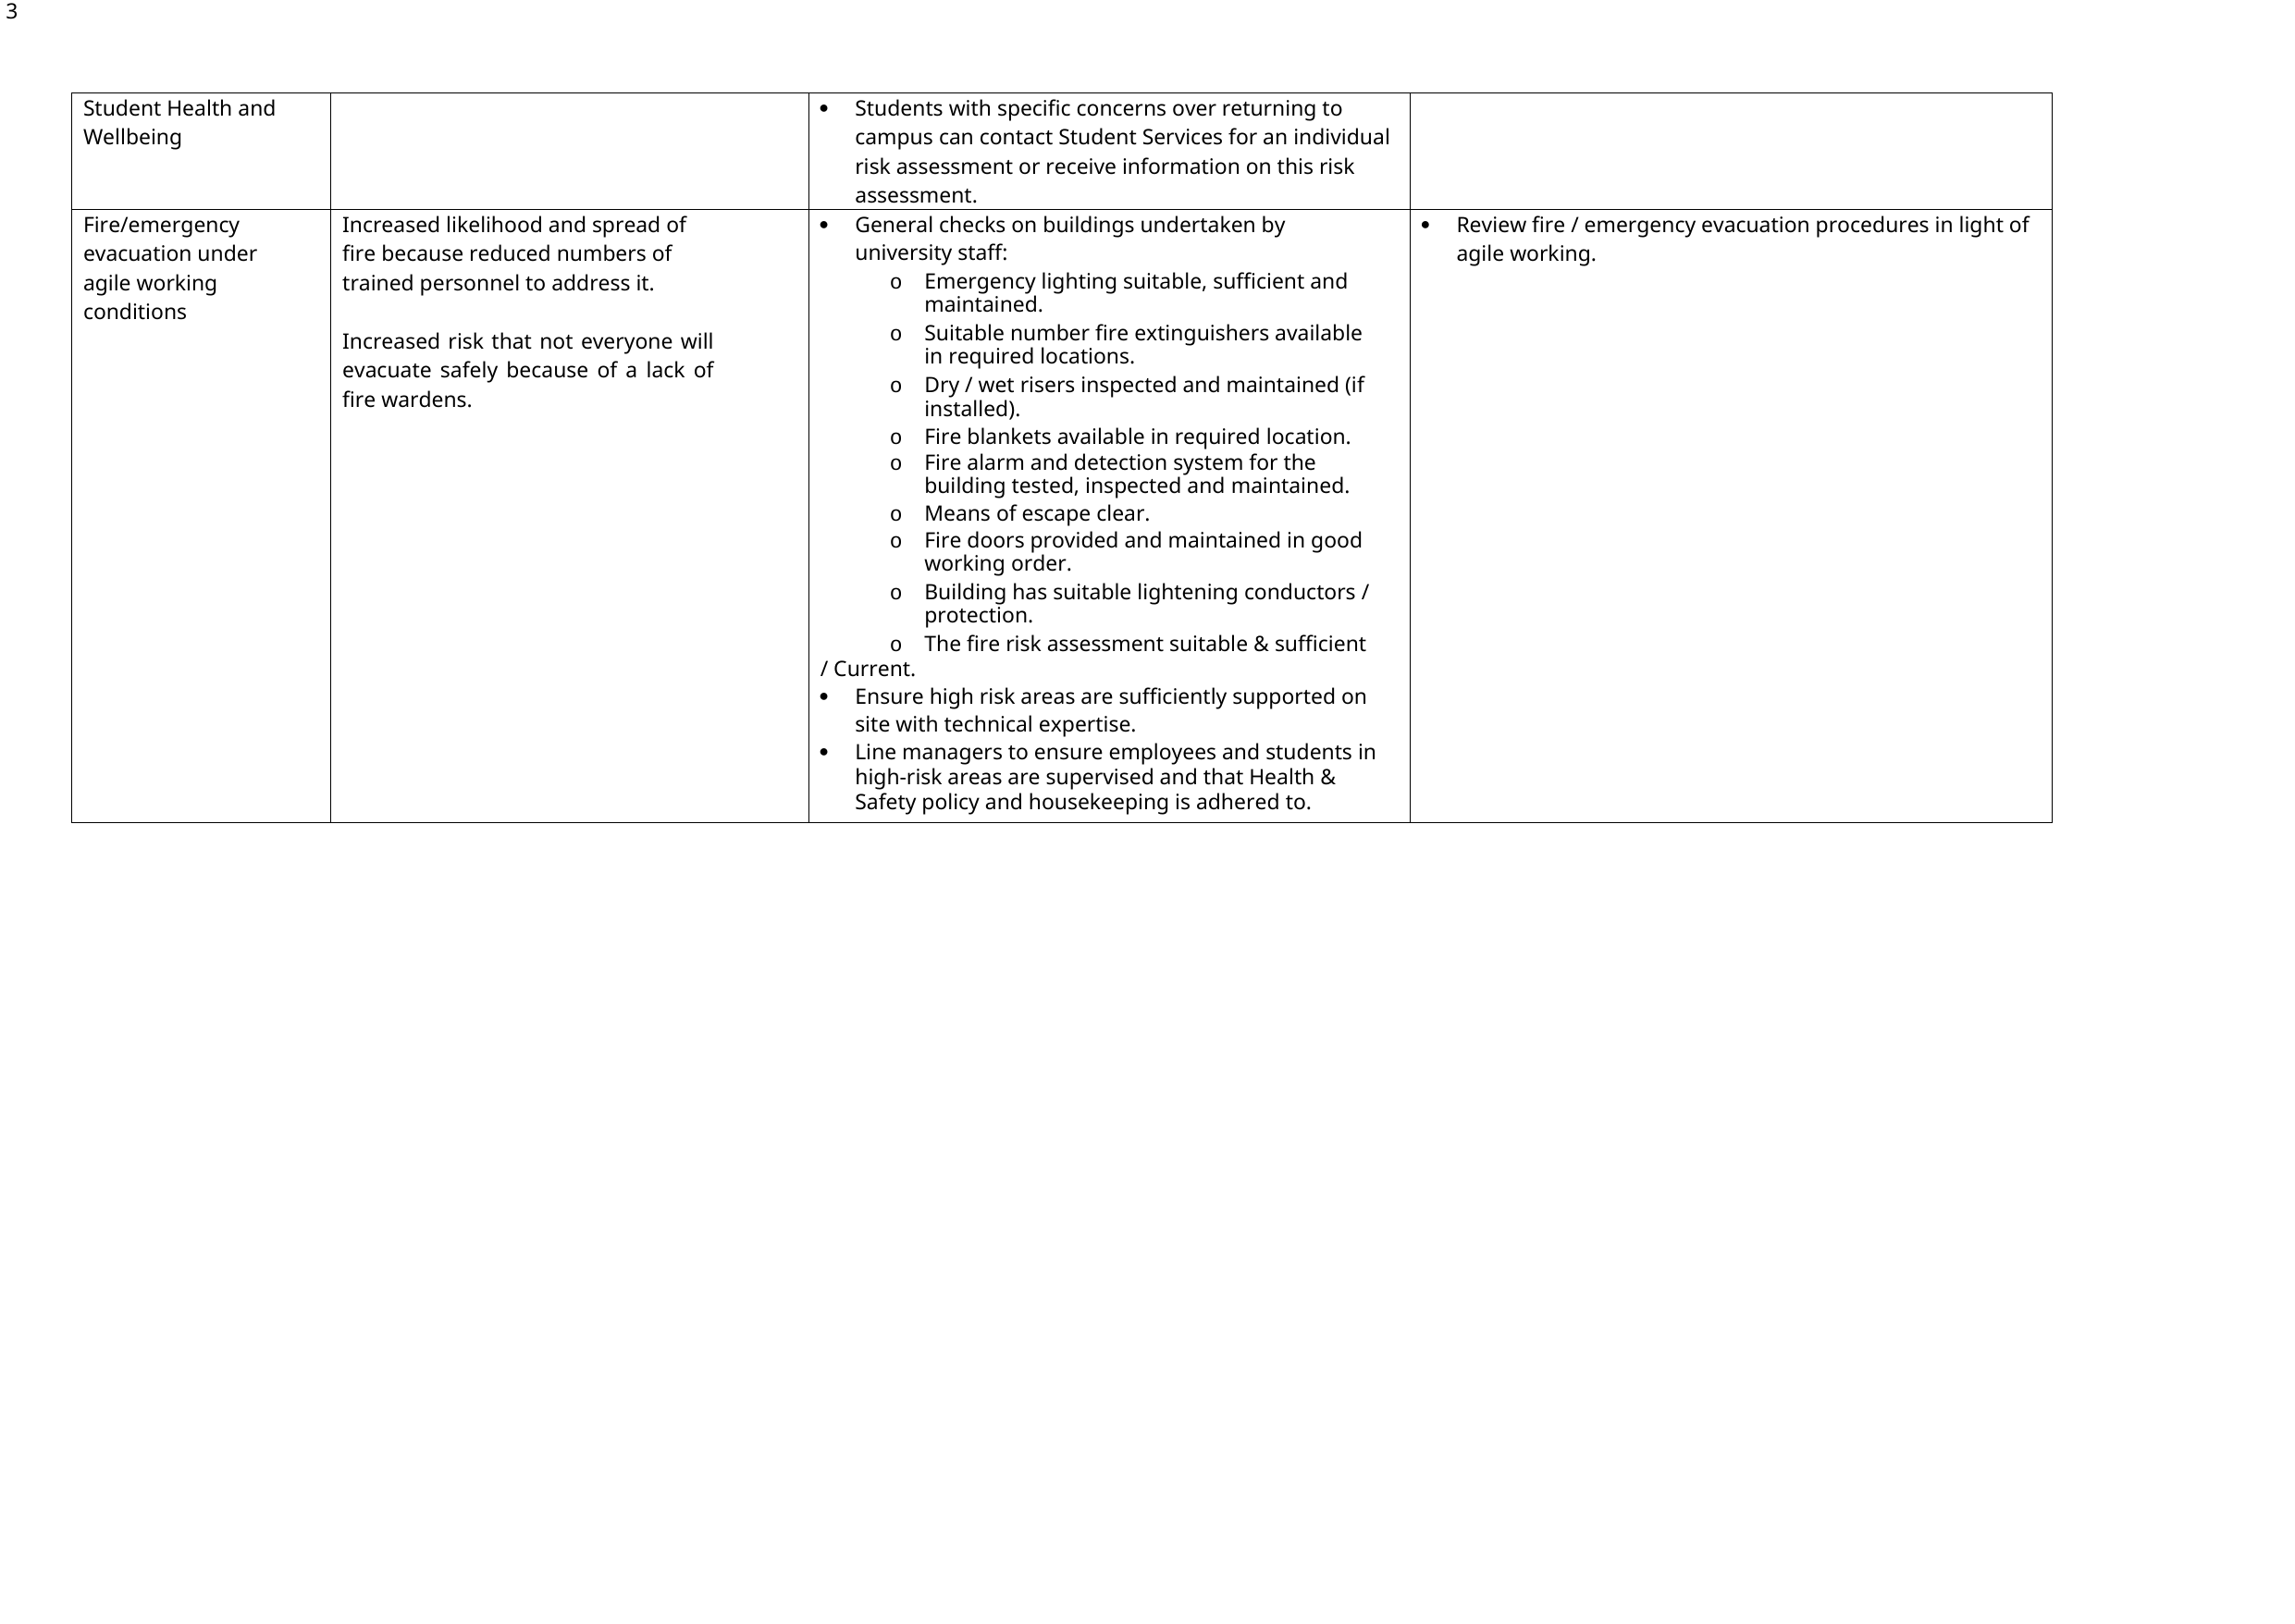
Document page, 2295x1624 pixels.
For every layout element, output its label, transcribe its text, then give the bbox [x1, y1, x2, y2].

table_header Student Health and Wellbeing [72, 93, 330, 209]
table_cell Increased likelihood and spread of fire because reduced numbers of trained personnel to address it. Increased risk that not everyone will evacuate safely because of a lack of fire wardens. [331, 210, 808, 822]
table_cell Review fire / emergency evacuation procedures in light of agile working. [1411, 210, 2052, 822]
table_cell Fire/emergency evacuation under agile working conditions [72, 210, 330, 822]
table_header [331, 93, 808, 209]
table_header Students with specific concerns over returning to campus can contact Student Services for an individual risk assessment or receive information on this risk assessment. [809, 93, 1410, 209]
table_header [1411, 93, 2052, 209]
table_cell General checks on buildings undertaken by university staff: Emergency lighting suitable, sufficient and maintained. Suitable number fire extinguishers available in required locations. Dry / wet risers inspected and maintained (if installed). Fire blankets available in required location. Fire alarm and detection system for the building tested, inspected and maintained. Means of escape clear. Fire doors provided and maintained in good working order. Building has suitable lightening conductors / protection. The fire risk assessment suitable & sufficient / Current. Ensure high risk areas are sufficiently supported on site with technical expertise. Line managers to ensure employees and students in high-risk areas are supervised and that Health & Safety policy and housekeeping is adhered to. [809, 210, 1410, 822]
